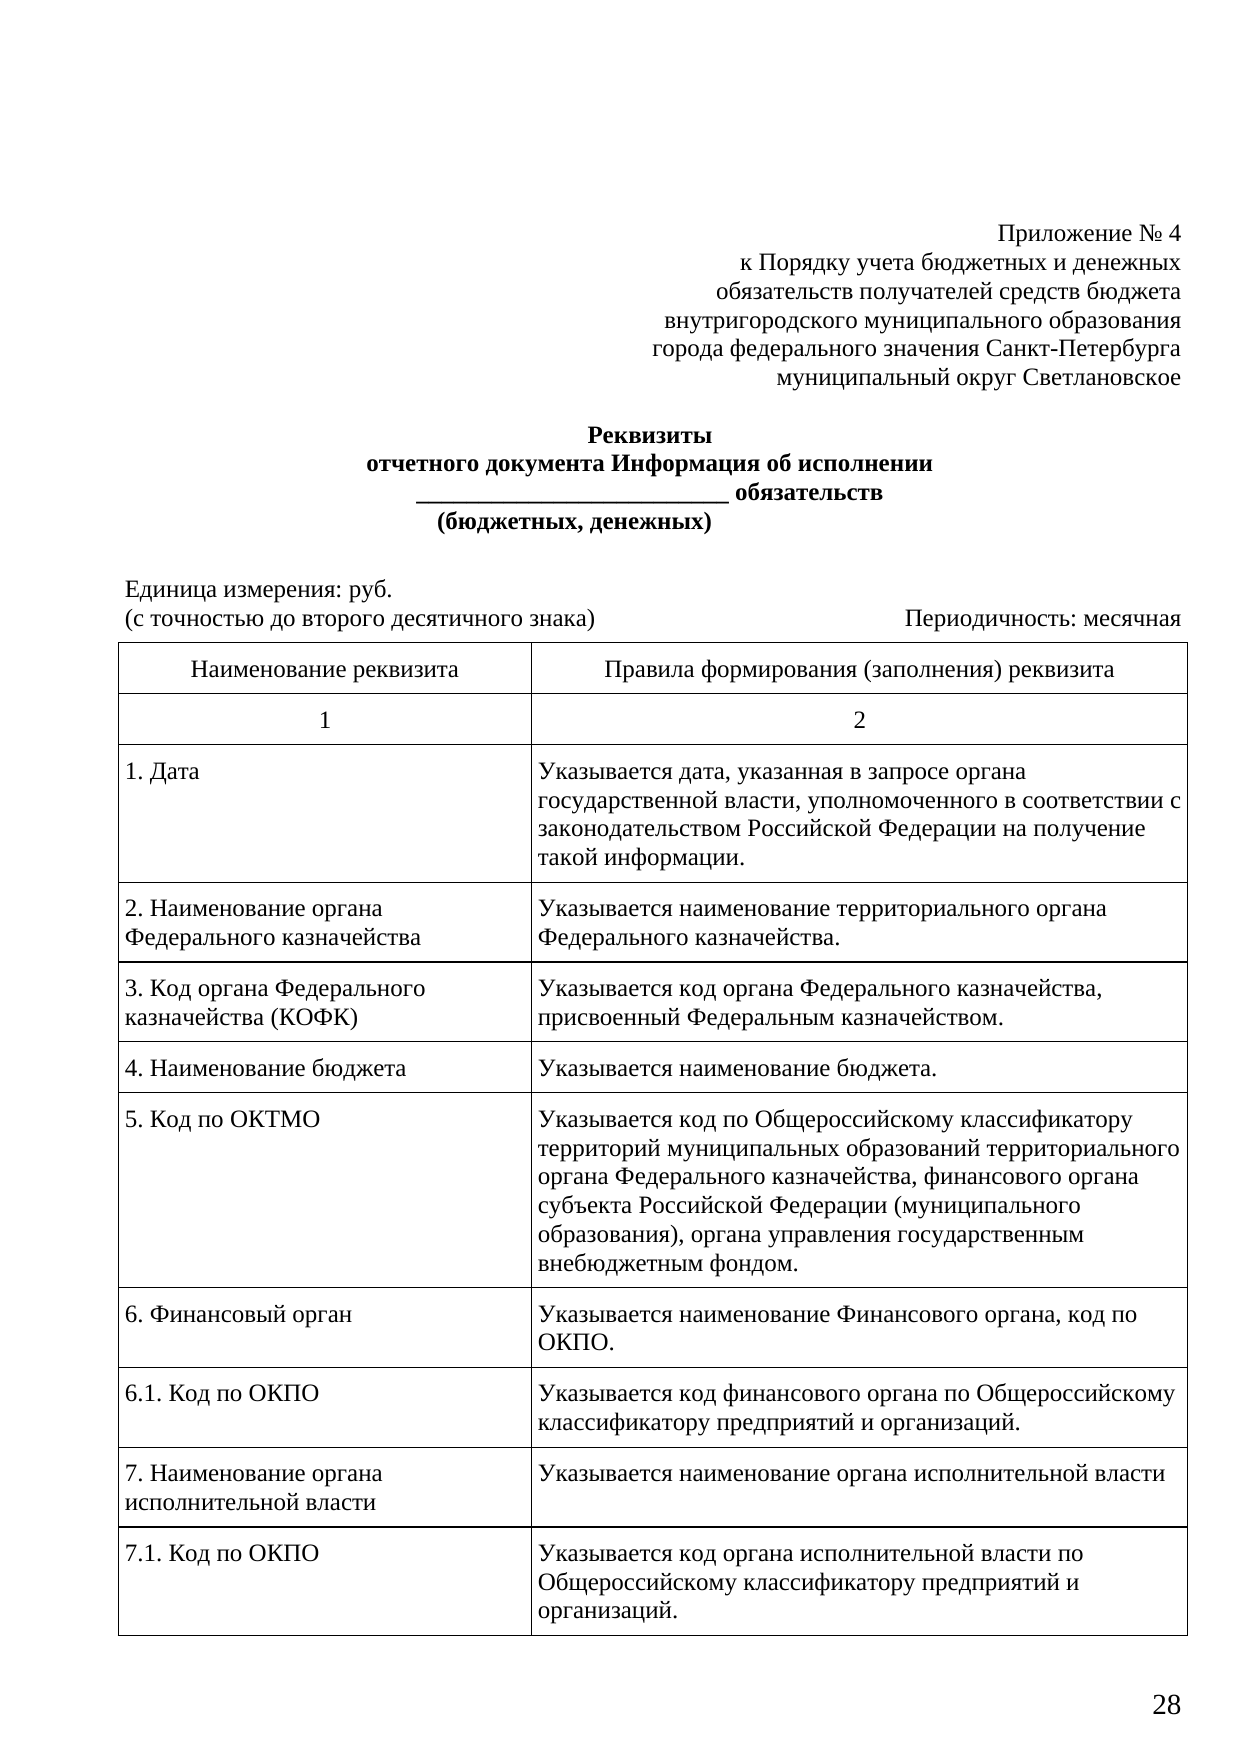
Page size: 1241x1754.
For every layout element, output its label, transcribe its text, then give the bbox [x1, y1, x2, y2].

table_cell Наименование реквизита [119, 643, 531, 693]
table_cell Указывается код по Общероссийскому классификатору территорий муниципальных образований территориального органа Федерального казначейства, финансового органа субъекта Российской Федерации (муниципального образования), органа управления государственным внебюджетным фондом. [532, 1093, 1187, 1287]
table_cell Указывается код финансового органа по Общероссийскому классификатору предприятий и организаций. [532, 1368, 1187, 1447]
table_cell Указывается дата, указанная в запросе органа государственной власти, уполномоченного в соответствии с законодательством Российской Федерации на получение такой информации. [532, 745, 1187, 882]
text Реквизиты [118, 420, 1181, 448]
text Приложение № 4 [635, 218, 1181, 247]
text _________________________ обязательств [118, 477, 1181, 506]
text отчетного документа Информация об исполнении [118, 448, 1181, 477]
text (бюджетных, денежных) [118, 506, 1181, 535]
table_cell 7.1. Код по ОКПО [119, 1528, 531, 1635]
table_cell 6.1. Код по ОКПО [119, 1368, 531, 1447]
table_cell Указывается наименование территориального органа Федерального казначейства. [532, 883, 1187, 961]
table_cell 6. Финансовый орган [119, 1288, 531, 1367]
table_cell Правила формирования (заполнения) реквизита [532, 643, 1187, 693]
table_cell 1. Дата [119, 745, 531, 882]
table_cell 5. Код по ОКТМО [119, 1093, 531, 1287]
table_cell 3. Код органа Федерального казначейства (КОФК) [119, 963, 531, 1041]
table_cell Указывается наименование Финансового органа, код по ОКПО. [532, 1288, 1187, 1367]
text к Порядку учета бюджетных и денежных обязательств получателей средств бюджета внутригородского муниципального образования города федерального значения Санкт-Петербурга муниципальный округ Светлановское [635, 247, 1181, 391]
table_cell Указывается наименование бюджета. [532, 1042, 1187, 1092]
table_cell 4. Наименование бюджета [119, 1042, 531, 1092]
table_cell Указывается код органа Федерального казначейства, присвоенный Федеральным казначейством. [532, 963, 1187, 1041]
table_header Единица измерения: руб. (с точностью до второго десятичного знака) [118, 564, 697, 642]
table_cell 2 [532, 694, 1187, 744]
table_cell 1 [119, 694, 531, 744]
table_cell Указывается наименование органа исполнительной власти [532, 1448, 1187, 1526]
table_cell 2. Наименование органа Федерального казначейства [119, 883, 531, 961]
table_cell Указывается код органа исполнительной власти по Общероссийскому классификатору предприятий и организаций. [532, 1528, 1187, 1635]
table_cell 7. Наименование органа исполнительной власти [119, 1448, 531, 1526]
table_header Периодичность: месячная [697, 564, 1188, 642]
